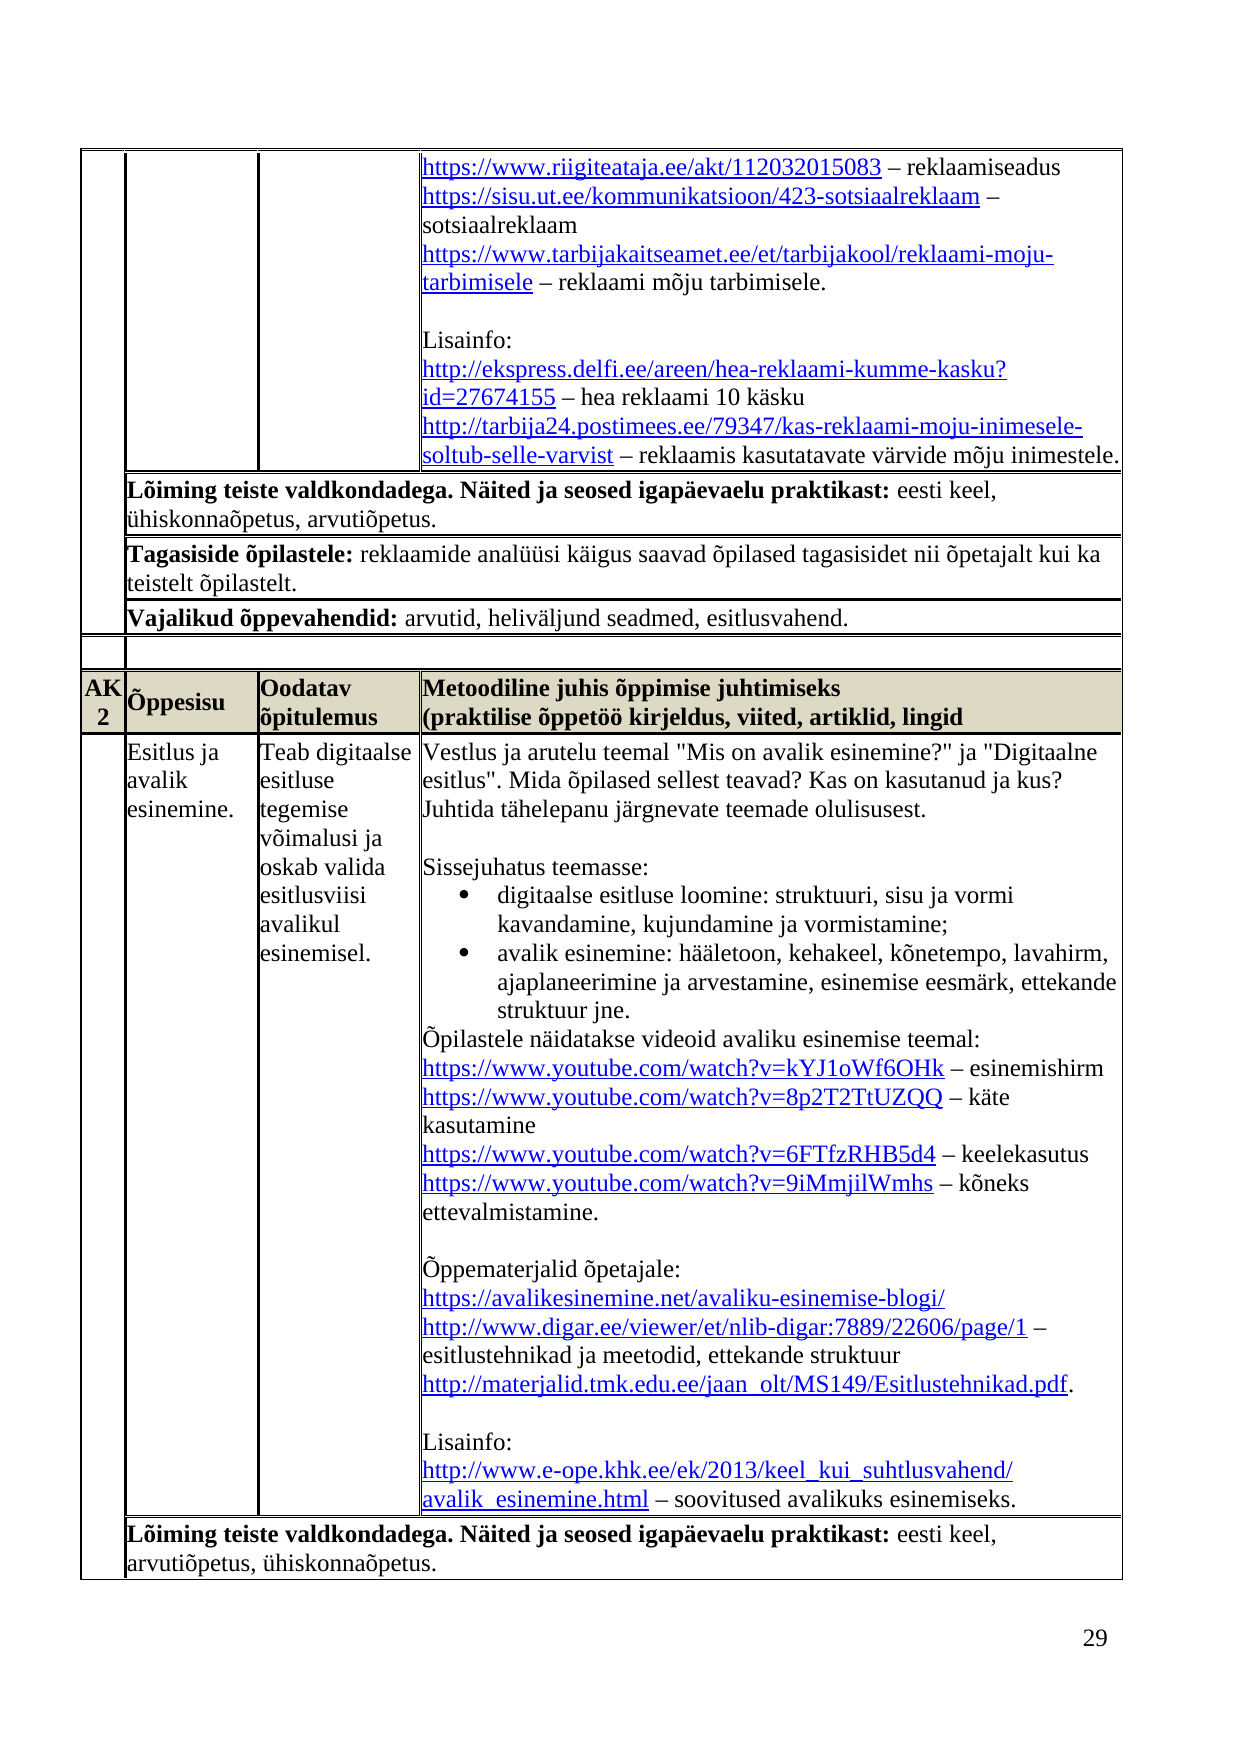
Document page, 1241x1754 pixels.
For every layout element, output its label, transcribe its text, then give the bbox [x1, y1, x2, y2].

table_cell [82, 735, 124, 1578]
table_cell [258, 151, 421, 470]
table_cell Õppesisu [127, 672, 257, 732]
table_cell [127, 633, 1122, 668]
table_cell Metoodiline juhis õppimise juhtimiseks (praktilise õppetöö kirjeldus, viited, artiklid, lingid [422, 668, 1122, 732]
table_cell Lõiming teiste valdkondadega. Näited ja seosed igapäevaelu praktikast: eesti keel, ühiskonnaõpetus, arvutiõpetus. [127, 470, 1122, 534]
table_cell AK 2 [82, 672, 124, 732]
table_cell Oodatav õpitulemus [260, 672, 419, 732]
table_cell Vestlus ja arutelu teemal "Mis on avalik esinemine?" ja "Digitaalne esitlus". Mida õpilased sellest teavad? Kas on kasutanud ja kus? Juhtida tähelepanu järgnevate teemade olulisusest. Sissejuhatus teemasse: digitaalse esitluse loomine: struktuuri, sisu ja vormi kavandamine, kujundamine ja vormistamine; avalik esinemine: hääletoon, kehakeel, kõnetempo, lavahirm, ajaplaneerimine ja arvestamine, esinemise eesmärk, ettekande struktuur jne. Õpilastele näidatakse videoid avaliku esinemise teemal: https://www.youtube.com/watch?v=kYJ1oWf6OHk – esinemishirm https://www.youtube.com/watch?v=8p2T2TtUZQQ – käte kasutamine https://www.youtube.com/watch?v=6FTfzRHB5d4 – keelekasutus https://www.youtube.com/watch?v=9iMmjilWmhs – kõneks ettevalmistamine. Õppematerjalid õpetajale: https://avalikesinemine.net/avaliku-esinemise-blogi/ http://www.digar.ee/viewer/et/nlib-digar:7889/22606/page/1 – esitlustehnikad ja meetodid, ettekande struktuur http://materjalid.tmk.edu.ee/jaan_olt/MS149/Esitlustehnikad.pdf. Lisainfo: http://www.e-ope.khk.ee/ek/2013/keel_kui_suhtlusvahend/avalik_esinemine.html – soovitused avalikuks esinemiseks. [422, 732, 1122, 1514]
table_cell Vajalikud õppevahendid: arvutid, heliväljund seadmed, esitlusvahend. [127, 598, 1122, 633]
table_cell Lõiming teiste valdkondadega. Näited ja seosed igapäevaelu praktikast: eesti keel, arvutiõpetus, ühiskonnaõpetus. [127, 1515, 1122, 1578]
table_cell [82, 637, 124, 668]
table_cell [82, 149, 125, 633]
table_cell Tagasiside õpilastele: reklaamide analüüsi käigus saavad õpilased tagasisidet nii õpetajalt kui ka teistelt õpilastelt. [127, 534, 1122, 598]
table_cell Esitlus ja avalik esinemine. [127, 735, 257, 1514]
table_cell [421, 151, 1122, 470]
table_cell Reklaami alused. [125, 149, 258, 470]
table_cell Teab digitaalse esitluse tegemise võimalusi ja oskab valida esitlusviisi avalikul esinemisel. [260, 735, 419, 1514]
